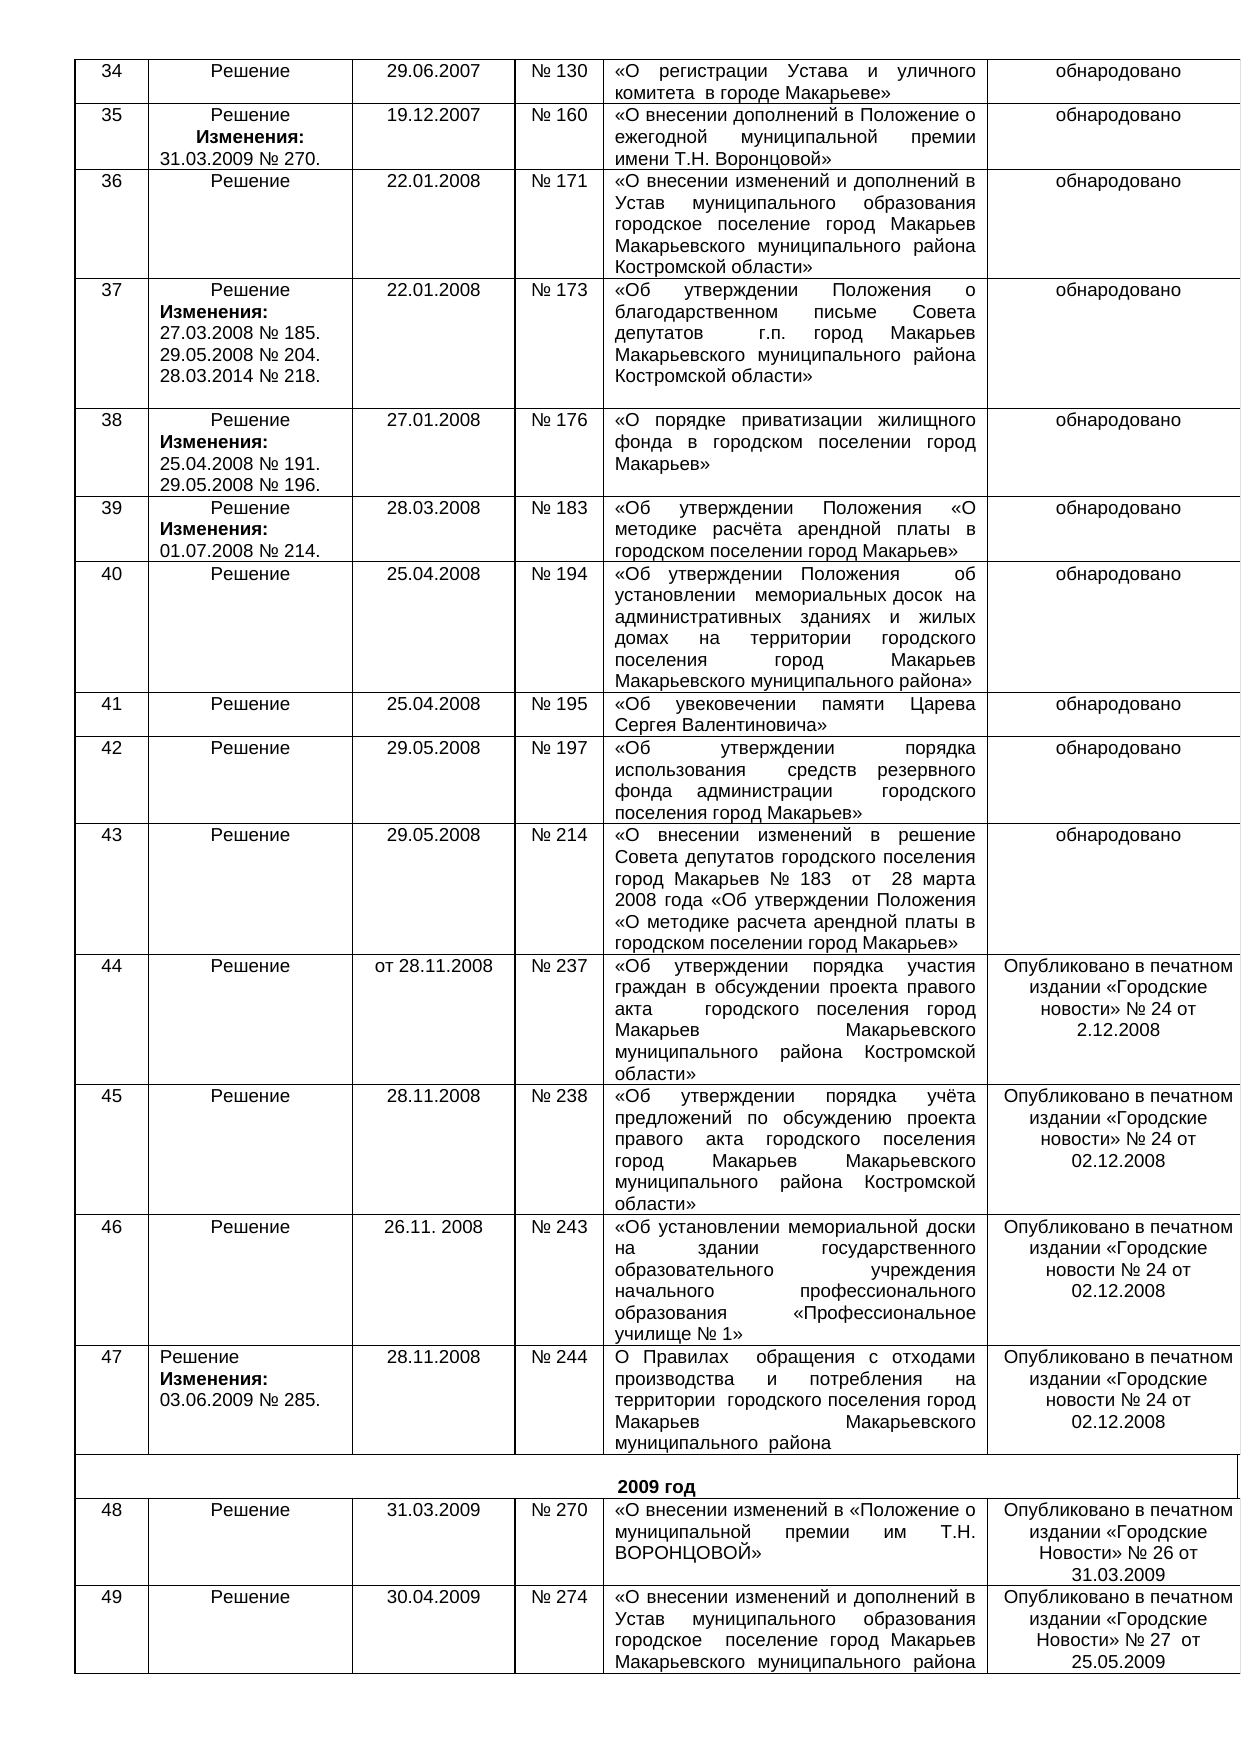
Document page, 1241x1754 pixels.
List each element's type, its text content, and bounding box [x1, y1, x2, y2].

table_cell 30.04.2009 [353, 1586, 514, 1672]
table_cell Решение Изменения: 31.03.2009 № 270. [149, 104, 352, 169]
table_cell № 238 [516, 1085, 603, 1214]
table_cell обнародовано [988, 170, 1240, 278]
table_cell 44 [76, 955, 148, 1084]
table_cell обнародовано [988, 693, 1240, 736]
table_cell 26.11. 2008 [353, 1215, 514, 1345]
table_cell Решение [149, 60, 352, 103]
table_cell «Об утверждении Положения об установлении мемориальных досок на административных зданиях и жилых домах на территории городского поселения город Макарьев Макарьевского муниципального района» [604, 562, 987, 692]
table_cell 43 [76, 824, 148, 953]
table_cell Решение [149, 1499, 352, 1585]
table_cell 47 [76, 1346, 148, 1454]
table_cell Решение [149, 824, 352, 953]
table_cell 34 [76, 60, 148, 103]
table_cell «Об утверждении порядка учёта предложений по обсуждению проекта правого акта городского поселения город Макарьев Макарьевского муниципального района Костромской области» [604, 1085, 987, 1214]
table_cell «О внесении изменений в «Положение о муниципальной премии им Т.Н. ВОРОНЦОВОЙ» [604, 1499, 987, 1585]
table_cell 41 [76, 693, 148, 736]
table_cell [988, 1586, 1240, 1672]
table_cell «О порядке приватизации жилищного фонда в городском поселении город Макарьев» [604, 409, 987, 496]
table_cell № 130 [516, 60, 603, 103]
table_cell 29.05.2008 [353, 824, 514, 953]
table_cell обнародовано [988, 737, 1240, 823]
table_cell «Об утверждении Положения о благодарственном письме Совета депутатов г.п. город Макарьев Макарьевского муниципального района Костромской области» [604, 279, 987, 408]
table_cell 48 [76, 1499, 148, 1585]
table_cell «О внесении дополнений в Положение о ежегодной муниципальной премии имени Т.Н. Воронцовой» [604, 104, 987, 169]
table_cell Решение [149, 1586, 352, 1672]
table_cell Опубликовано в печатном издании «Городские Новости» № 26 от 31.03.2009 [988, 1499, 1240, 1585]
table_cell 2009 год [76, 1455, 1237, 1498]
table_cell 22.01.2008 [353, 170, 514, 278]
table_cell обнародовано [988, 409, 1240, 496]
table_cell 31.03.2009 [353, 1499, 514, 1585]
table_cell Решение [149, 693, 352, 736]
table_cell 22.01.2008 [353, 279, 514, 408]
table_cell Решение [149, 170, 352, 278]
table_cell обнародовано [988, 104, 1240, 169]
table_cell № 194 [516, 562, 603, 692]
table_cell обнародовано [988, 562, 1240, 692]
table_cell Решение [149, 955, 352, 1084]
table_cell № 274 [516, 1586, 603, 1672]
table_cell № 244 [516, 1346, 603, 1454]
table_cell Решение [149, 1085, 352, 1214]
table_cell Опубликовано в печатном издании «Городские новости № 24 от 02.12.2008 [988, 1346, 1240, 1454]
table_cell обнародовано [988, 279, 1240, 408]
table_cell 27.01.2008 [353, 409, 514, 496]
table_cell 25.04.2008 [353, 562, 514, 692]
table_cell 28.11.2008 [353, 1346, 514, 1454]
table_cell 39 [76, 497, 148, 561]
table_cell от 28.11.2008 [353, 955, 514, 1084]
table_cell № 197 [516, 737, 603, 823]
table_cell 28.11.2008 [353, 1085, 514, 1214]
table_cell «О внесении изменений в решение Совета депутатов городского поселения город Макарьев № 183 от 28 марта 2008 года «Об утверждении Положения «О методике расчета арендной платы в городском поселении город Макарьев» [604, 824, 987, 953]
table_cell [604, 1586, 987, 1672]
table_cell Опубликовано в печатном издании «Городские новости № 24 от 02.12.2008 [988, 1215, 1240, 1345]
table_cell О Правилах обращения с отходами производства и потребления на территории городского поселения город Макарьев Макарьевского муниципального района [604, 1346, 987, 1454]
table_cell «Об утверждении порядка использования средств резервного фонда администрации городского поселения город Макарьев» [604, 737, 987, 823]
table_cell обнародовано [988, 497, 1240, 561]
table_cell «О регистрации Устава и уличного комитета в городе Макарьеве» [604, 60, 987, 103]
table_cell 45 [76, 1085, 148, 1214]
table_cell 40 [76, 562, 148, 692]
table_cell № 173 [516, 279, 603, 408]
table_cell Решение Изменения: 03.06.2009 № 285. [149, 1346, 352, 1454]
table_cell 49 [76, 1586, 148, 1672]
table_cell «Об утверждении порядка участия граждан в обсуждении проекта правого акта городского поселения город Макарьев Макарьевского муниципального района Костромской области» [604, 955, 987, 1084]
table_cell «Об увековечении памяти Царева Сергея Валентиновича» [604, 693, 987, 736]
table_cell 35 [76, 104, 148, 169]
table_cell 25.04.2008 [353, 693, 514, 736]
table_cell 38 [76, 409, 148, 496]
table_cell 37 [76, 279, 148, 408]
table_cell № 183 [516, 497, 603, 561]
table_cell № 171 [516, 170, 603, 278]
table_cell 46 [76, 1215, 148, 1345]
table_cell 28.03.2008 [353, 497, 514, 561]
table_cell «Об установлении мемориальной доски на здании государственного образовательного учреждения начального профессионального образования «Профессиональное училище № 1» [604, 1215, 987, 1345]
table_cell Опубликовано в печатном издании «Городские новости» № 24 от 02.12.2008 [988, 1085, 1240, 1214]
table_cell № 176 [516, 409, 603, 496]
table_cell обнародовано [988, 60, 1240, 103]
table_cell 42 [76, 737, 148, 823]
table_cell Опубликовано в печатном издании «Городские новости» № 24 от 2.12.2008 [988, 955, 1240, 1084]
table_cell № 195 [516, 693, 603, 736]
table_cell Решение Изменения: 27.03.2008 № 185. 29.05.2008 № 204. 28.03.2014 № 218. [149, 279, 352, 408]
table_cell 29.06.2007 [353, 60, 514, 103]
table_cell «Об утверждении Положения «О методике расчёта арендной платы в городском поселении город Макарьев» [604, 497, 987, 561]
table_cell № 214 [516, 824, 603, 953]
table_cell № 160 [516, 104, 603, 169]
table_cell 29.05.2008 [353, 737, 514, 823]
table_cell Решение [149, 562, 352, 692]
table_cell Решение [149, 737, 352, 823]
table_cell № 270 [516, 1499, 603, 1585]
table_cell № 243 [516, 1215, 603, 1345]
table_cell Решение [149, 1215, 352, 1345]
table_cell 19.12.2007 [353, 104, 514, 169]
table_cell Решение Изменения: 25.04.2008 № 191. 29.05.2008 № 196. [149, 409, 352, 496]
table_cell 36 [76, 170, 148, 278]
table_cell № 237 [516, 955, 603, 1084]
table_cell Решение Изменения: 01.07.2008 № 214. [149, 497, 352, 561]
table_cell обнародовано [988, 824, 1240, 953]
